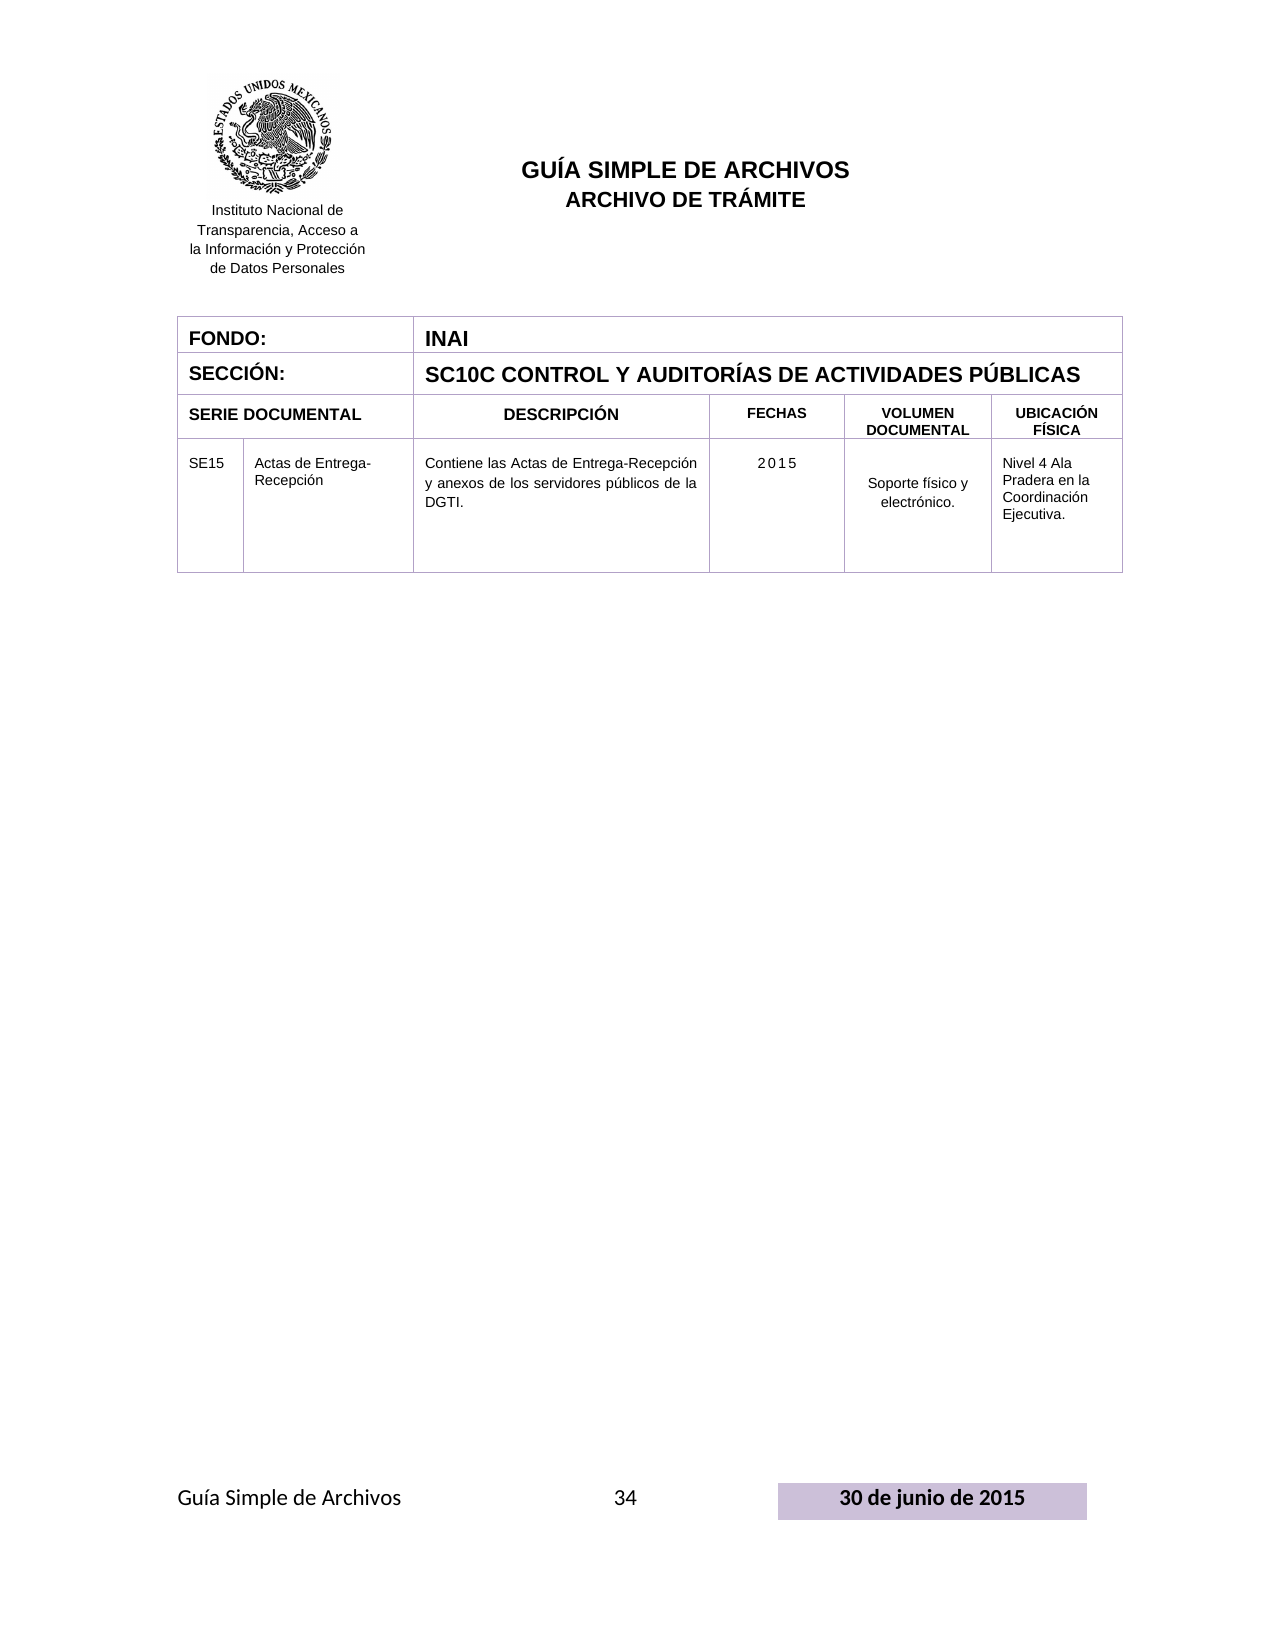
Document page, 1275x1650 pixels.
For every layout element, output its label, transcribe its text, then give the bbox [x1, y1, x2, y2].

table_cell UBICACIÓN FÍSICA [992, 395, 1122, 438]
table_cell SERIE DOCUMENTAL [178, 395, 413, 438]
table_cell Nivel 4 Ala Pradera en la Coordinación Ejecutiva. [992, 439, 1122, 571]
table_cell 2015 [710, 439, 844, 571]
table_cell SECCIÓN: [178, 353, 413, 394]
table_cell DESCRIPCIÓN [414, 395, 709, 438]
table_cell Soporte físico y electrónico. [845, 439, 991, 571]
table_cell Contiene las Actas de Entrega-Recepción y anexos de los servidores públicos de la DGTI. [414, 439, 709, 571]
table_cell FECHAS [710, 395, 844, 438]
table_header INAI [414, 317, 1122, 352]
picture [206, 73, 340, 202]
table_cell SE15 [178, 439, 243, 571]
table_cell SC10C CONTROL Y AUDITORÍAS DE ACTIVIDADES PÚBLICAS [414, 353, 1122, 394]
table_cell Actas de Entrega-Recepción [244, 439, 413, 571]
table_header FONDO: [178, 317, 413, 352]
table_cell VOLUMEN DOCUMENTAL [845, 395, 991, 438]
